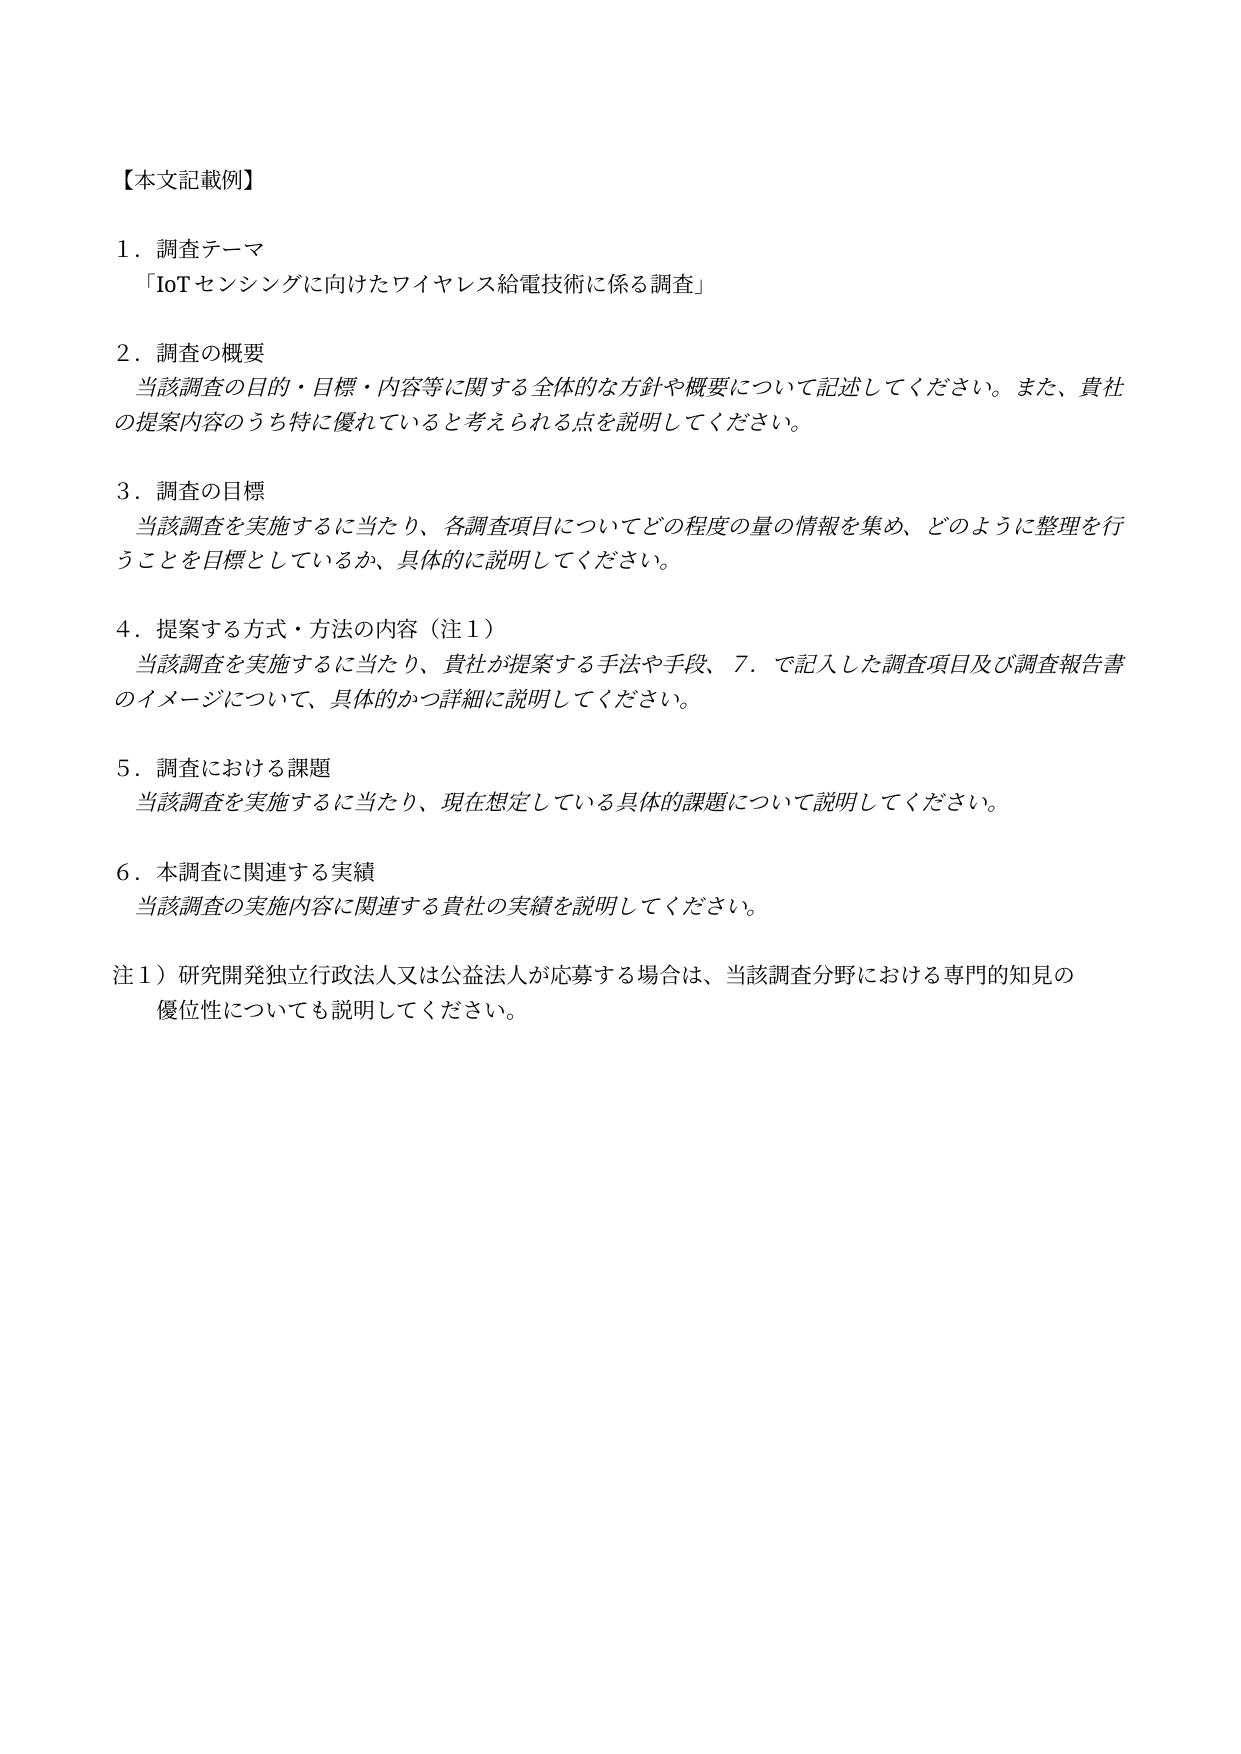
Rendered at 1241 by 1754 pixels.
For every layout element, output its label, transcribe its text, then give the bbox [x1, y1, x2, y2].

text ２．調査の概要 [112, 334, 1128, 369]
text 当該調査の実施内容に関連する貴社の実績を説明してください。 [112, 888, 1128, 922]
text ４．提案する方式・方法の内容（注１） [112, 611, 1128, 646]
text 当該調査を実施するに当たり、貴社が提案する手法や手段、７．で記入した調査項目及び調査報告書のイメージについて、具体的かつ詳細に説明してください。 [112, 646, 1128, 715]
text 当該調査の目的・目標・内容等に関する全体的な方針や概要について記述してください。また、貴社の提案内容のうち特に優れていると考えられる点を説明してください。 [112, 369, 1128, 438]
text 「IoTセンシングに向けたワイヤレス給電技術に係る調査」 [112, 265, 1128, 300]
text 【本文記載例】 [112, 162, 1128, 196]
text 当該調査を実施するに当たり、各調査項目についてどの程度の量の情報を集め、どのように整理を行うことを目標としているか、具体的に説明してください。 [112, 507, 1128, 577]
text 注１）研究開発独立行政法人又は公益法人が応募する場合は、当該調査分野における専門的知見の優位性についても説明してください。 [112, 957, 1076, 1026]
text ３．調査の目標 [112, 473, 1128, 507]
text １．調査テーマ [112, 231, 1128, 265]
text ５．調査における課題 [112, 749, 1128, 784]
text ６．本調査に関連する実績 [112, 853, 1128, 888]
text 当該調査を実施するに当たり、現在想定している具体的課題について説明してください。 [112, 784, 1128, 819]
